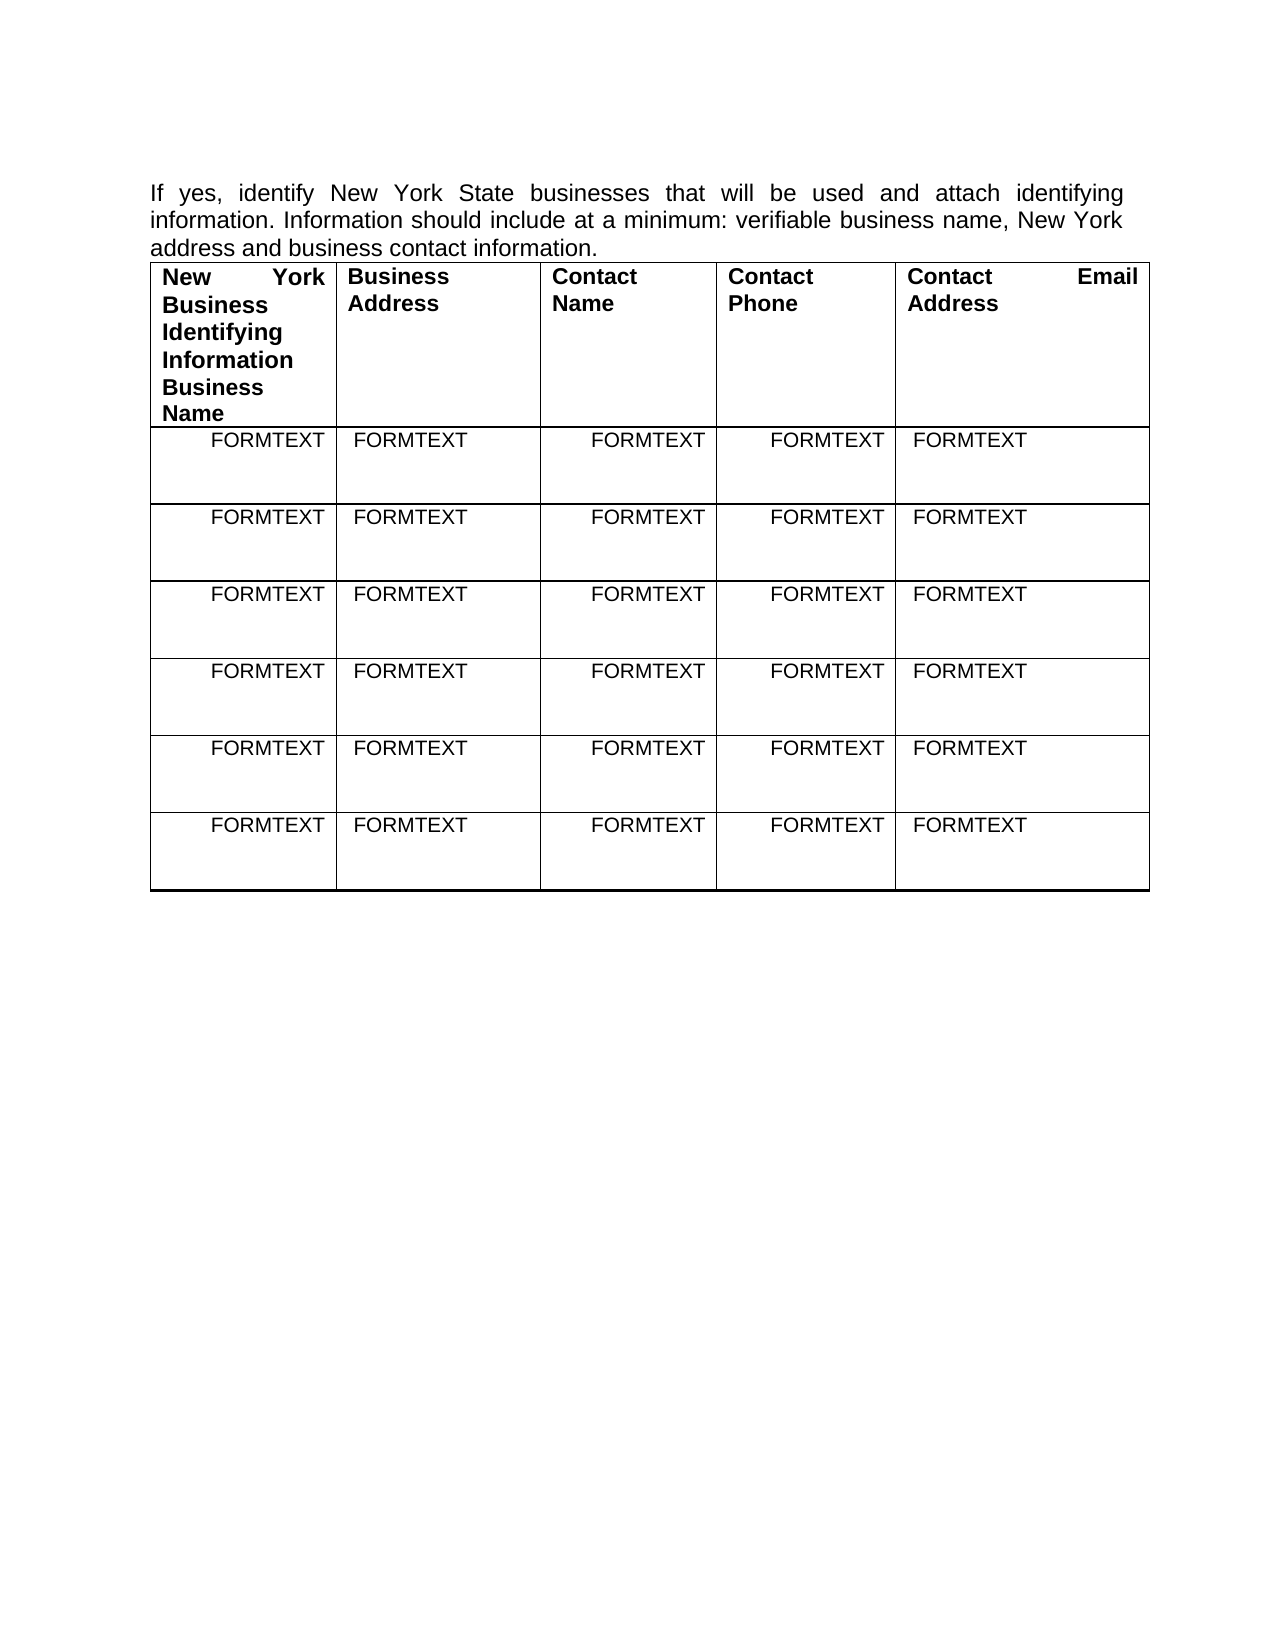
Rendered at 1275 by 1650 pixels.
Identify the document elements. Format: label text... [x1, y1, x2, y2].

table_header Contact Email Address [896, 263, 1149, 426]
table_cell [151, 736, 336, 812]
table_cell [896, 659, 1149, 734]
table_cell [337, 736, 540, 812]
table_header Contact Name [541, 263, 716, 426]
table_cell [717, 505, 895, 580]
table_cell [151, 582, 336, 657]
table_cell [717, 813, 895, 889]
table_cell [717, 582, 895, 657]
table_cell [151, 813, 336, 889]
table_cell [541, 428, 716, 503]
table_header New York Business Identifying Information Business Name [151, 263, 336, 426]
table_cell [337, 505, 540, 580]
table_cell [337, 659, 540, 734]
table_cell [896, 582, 1149, 657]
table_cell [337, 428, 540, 503]
table_cell [896, 505, 1149, 580]
table_cell [541, 582, 716, 657]
table_cell [541, 659, 716, 734]
table_cell [896, 736, 1149, 812]
table_cell [151, 428, 336, 503]
table_cell [717, 428, 895, 503]
table_cell [337, 813, 540, 889]
table_cell [151, 659, 336, 734]
table_cell [541, 813, 716, 889]
table_header Business Address [337, 263, 540, 426]
table_cell [896, 428, 1149, 503]
table_cell [717, 659, 895, 734]
table_cell [541, 505, 716, 580]
table_cell [896, 813, 1149, 889]
table_cell [151, 505, 336, 580]
table_cell [337, 582, 540, 657]
text If yes, identify New York State businesses that will be used and attach identifying information. Information should include at a minimum: verifiable business name, New York address and business contact information. [150, 179, 1125, 262]
table_header Contact Phone [717, 263, 895, 426]
table_cell [717, 736, 895, 812]
table_cell [541, 736, 716, 812]
